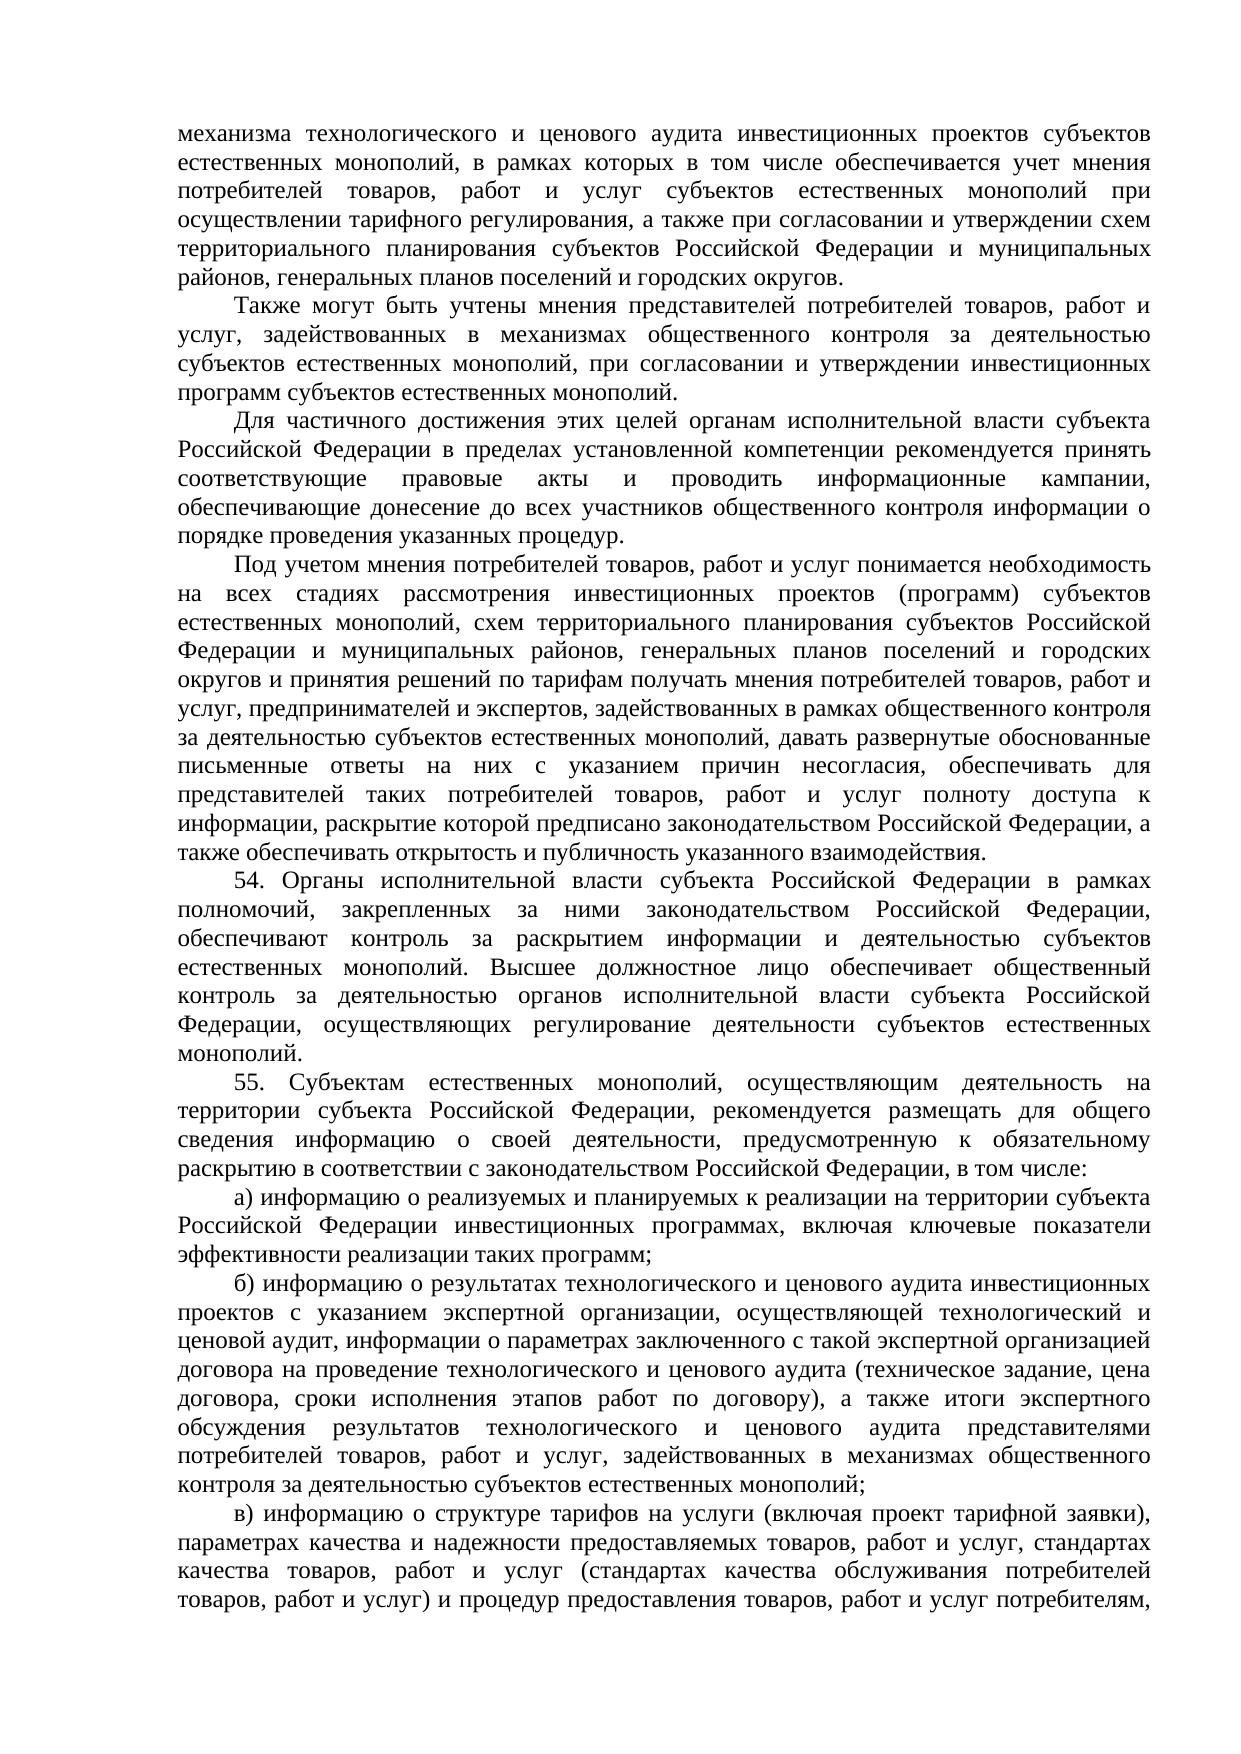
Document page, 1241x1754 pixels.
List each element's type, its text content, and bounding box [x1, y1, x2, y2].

text 54. Органы исполнительной власти субъекта Российской Федерации в рамках полномочий, закрепленных за ними законодательством Российской Федерации, обеспечивают контроль за раскрытием информации и деятельностью субъектов естественных монополий. Высшее должностное лицо обеспечивает общественный контроль за деятельностью органов исполнительной власти субъекта Российской Федерации, осуществляющих регулирование деятельности субъектов естественных монополий. [177, 866, 1152, 1067]
text Также могут быть учтены мнения представителей потребителей товаров, работ и услуг, задействованных в механизмах общественного контроля за деятельностью субъектов естественных монополий, при согласовании и утверждении инвестиционных программ субъектов естественных монополий. [177, 291, 1152, 406]
text а) информацию о реализуемых и планируемых к реализации на территории субъекта Российской Федерации инвестиционных программах, включая ключевые показатели эффективности реализации таких программ; [177, 1182, 1152, 1268]
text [177, 118, 1152, 291]
text Под учетом мнения потребителей товаров, работ и услуг понимается необходимость на всех стадиях рассмотрения инвестиционных проектов (программ) субъектов естественных монополий, схем территориального планирования субъектов Российской Федерации и муниципальных районов, генеральных планов поселений и городских округов и принятия решений по тарифам получать мнения потребителей товаров, работ и услуг, предпринимателей и экспертов, задействованных в рамках общественного контроля за деятельностью субъектов естественных монополий, давать развернутые обоснованные письменные ответы на них с указанием причин несогласия, обеспечивать для представителей таких потребителей товаров, работ и услуг полноту доступа к информации, раскрытие которой предписано законодательством Российской Федерации, а также обеспечивать открытость и публичность указанного взаимодействия. [177, 549, 1152, 866]
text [177, 1498, 1152, 1613]
text Для частичного достижения этих целей органам исполнительной власти субъекта Российской Федерации в пределах установленной компетенции рекомендуется принять соответствующие правовые акты и проводить информационные кампании, обеспечивающие донесение до всех участников общественного контроля информации о порядке проведения указанных процедур. [177, 406, 1152, 549]
text 55. Субъектам естественных монополий, осуществляющим деятельность на территории субъекта Российской Федерации, рекомендуется размещать для общего сведения информацию о своей деятельности, предусмотренную к обязательному раскрытию в соответствии с законодательством Российской Федерации, в том числе: [177, 1067, 1152, 1182]
text б) информацию о результатах технологического и ценового аудита инвестиционных проектов с указанием экспертной организации, осуществляющей технологический и ценовой аудит, информации о параметрах заключенного с такой экспертной организацией договора на проведение технологического и ценового аудита (техническое задание, цена договора, сроки исполнения этапов работ по договору), а также итоги экспертного обсуждения результатов технологического и ценового аудита представителями потребителей товаров, работ и услуг, задействованных в механизмах общественного контроля за деятельностью субъектов естественных монополий; [177, 1268, 1152, 1498]
